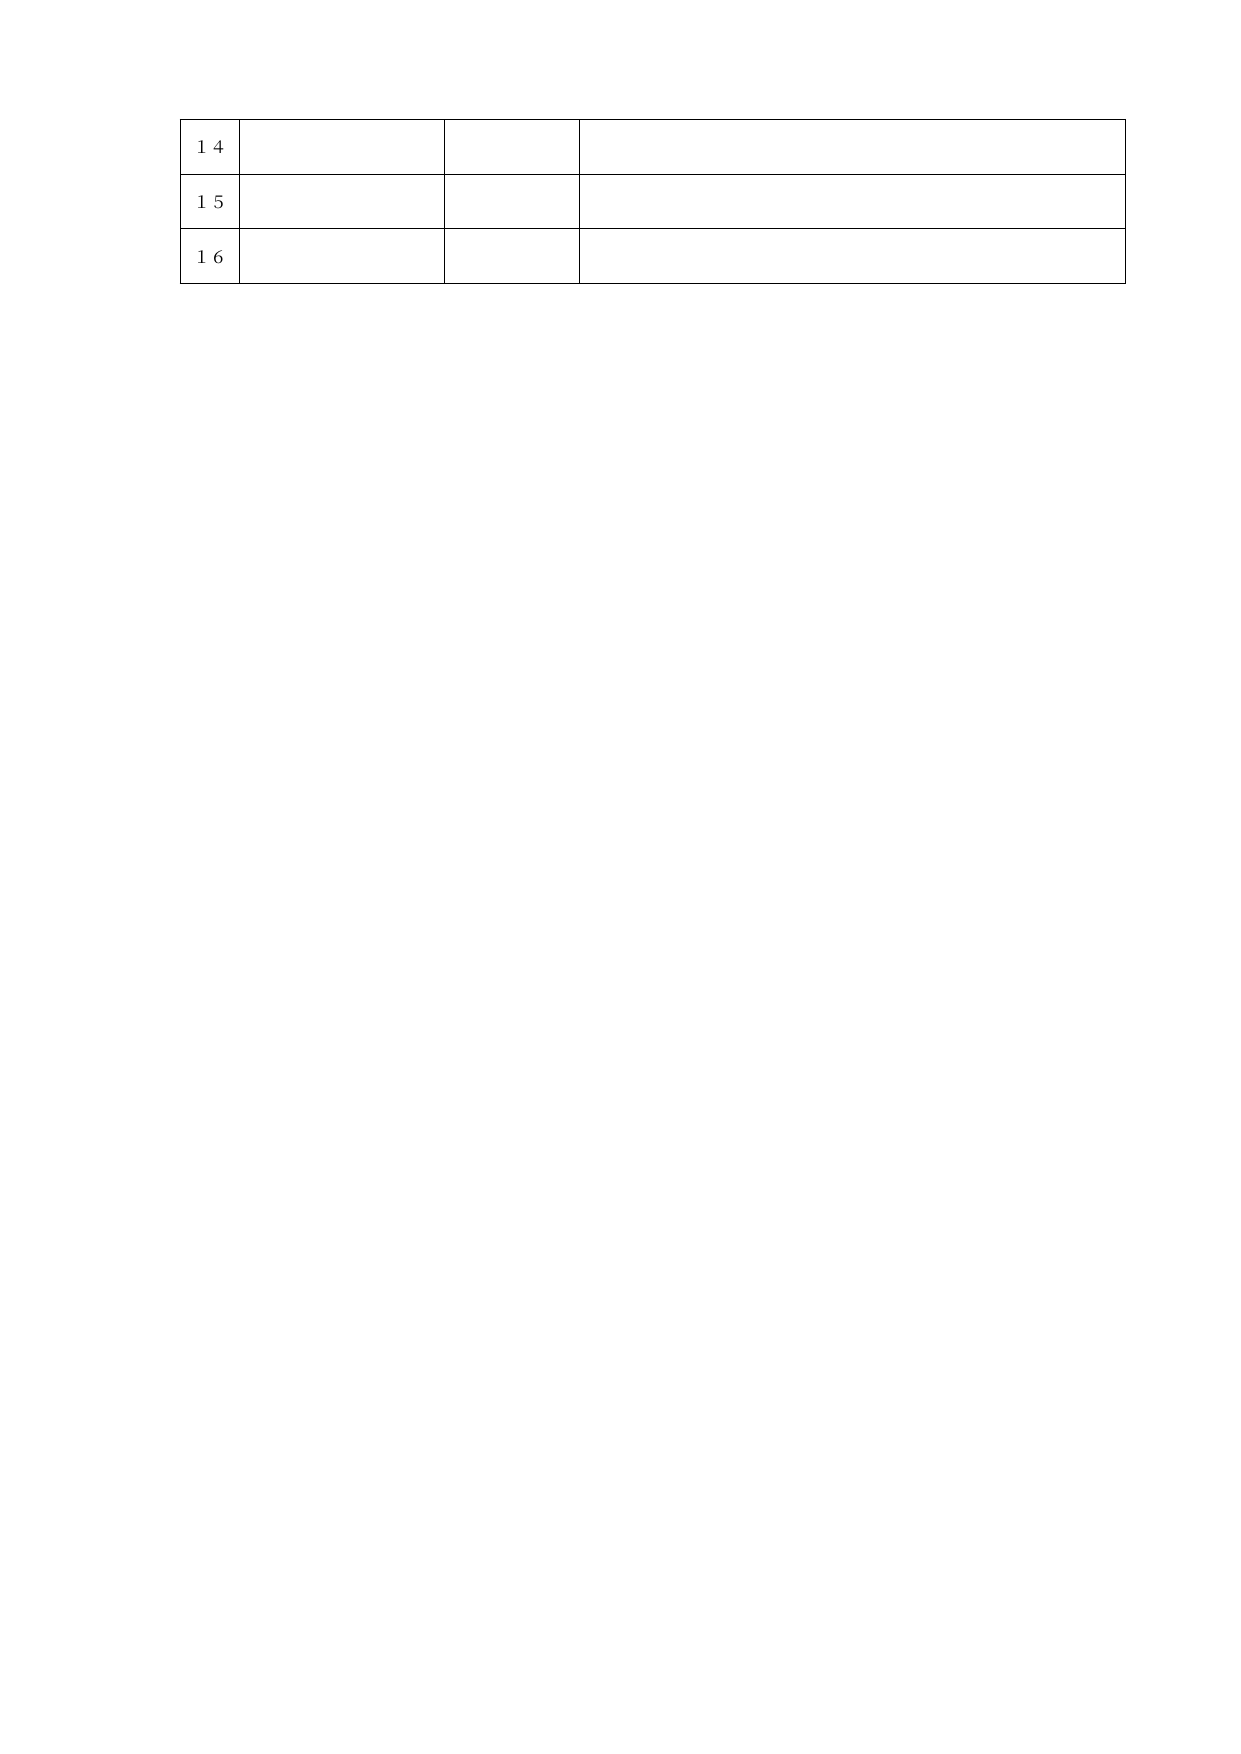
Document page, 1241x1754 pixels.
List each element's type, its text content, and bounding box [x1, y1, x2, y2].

table_cell [580, 229, 1125, 283]
table_cell [240, 175, 444, 228]
table_cell １５ [181, 175, 239, 228]
table_cell [240, 229, 444, 283]
table_cell １４ [181, 120, 239, 174]
table_cell [445, 229, 579, 283]
table_cell [445, 120, 579, 174]
table_cell [445, 175, 579, 228]
table_cell [240, 120, 444, 174]
table_cell [580, 175, 1125, 228]
table_cell [580, 120, 1125, 174]
table_cell １６ [181, 229, 239, 283]
